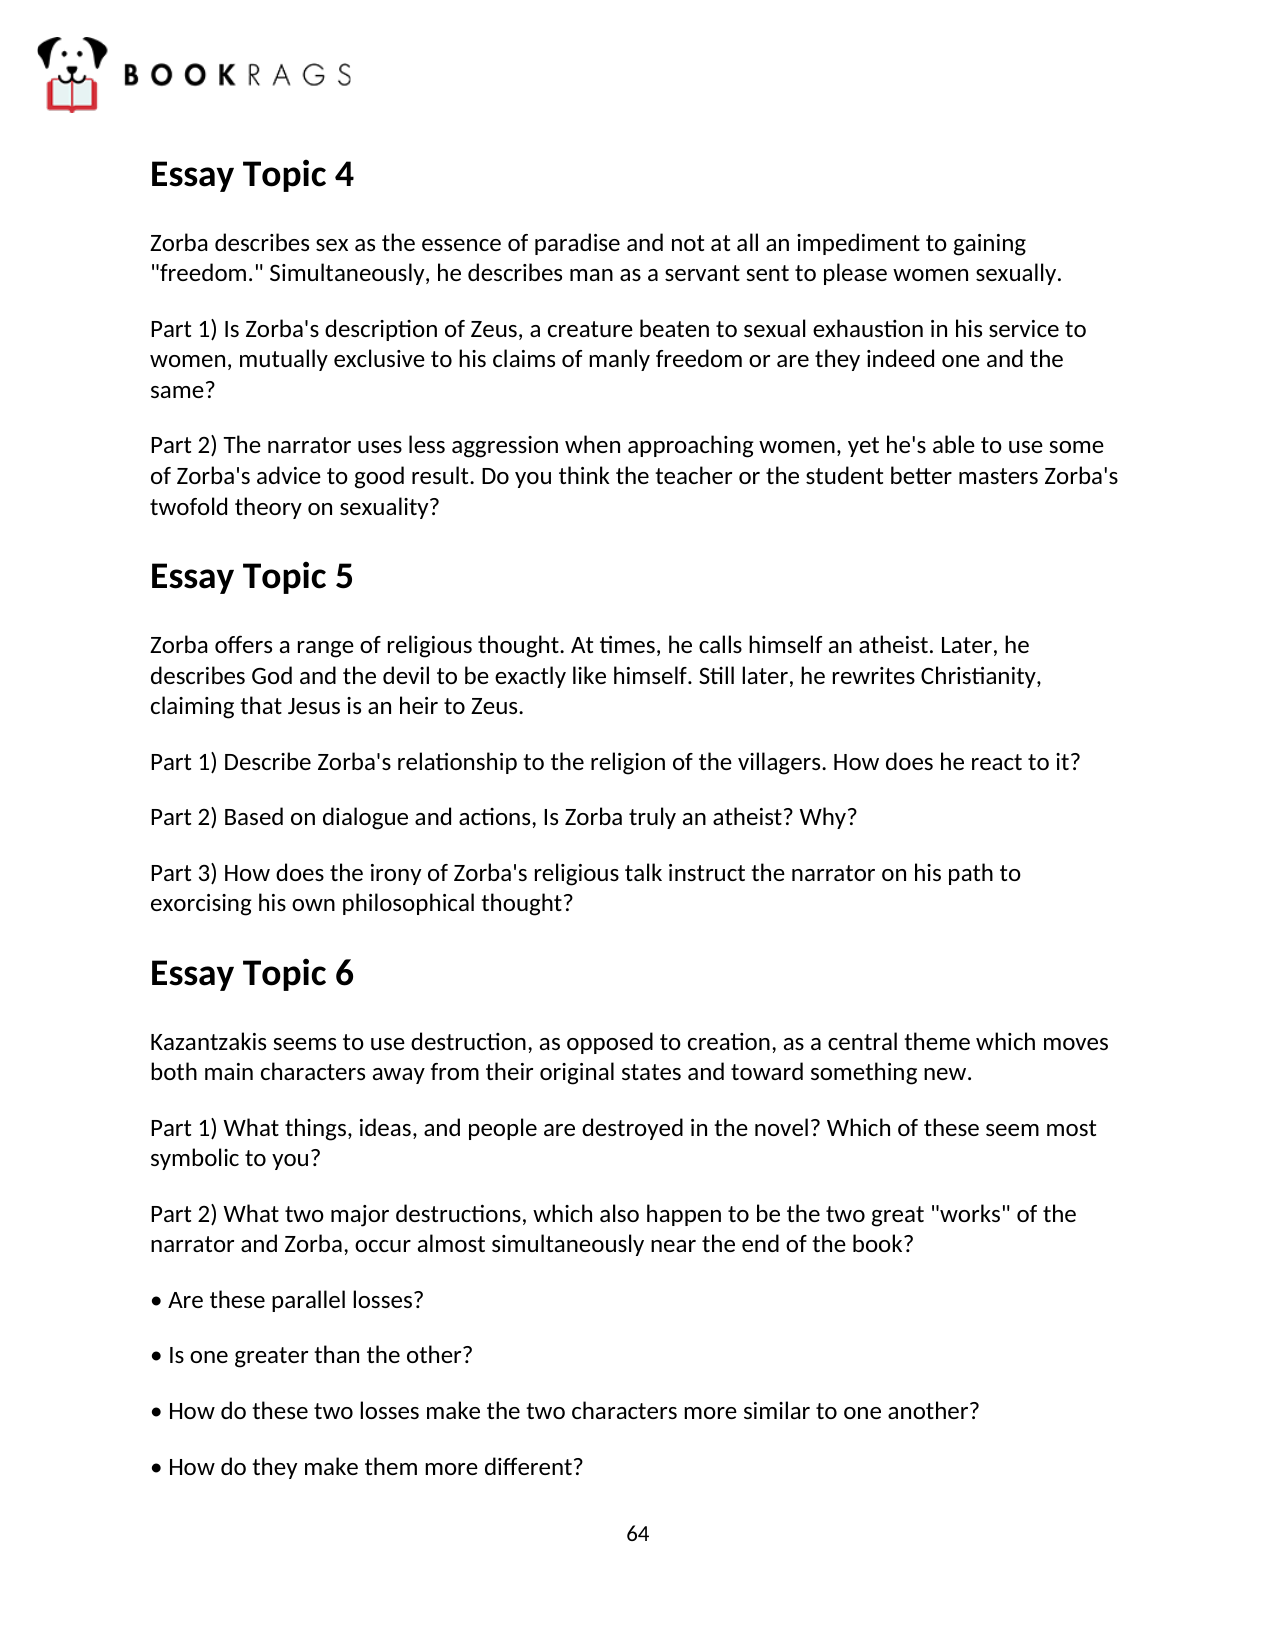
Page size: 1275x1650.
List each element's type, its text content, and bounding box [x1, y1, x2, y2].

text Part 3) How does the irony of Zorba's religious talk instruct the narrator on his path to exorcising his own philosophical thought? [150, 857, 1125, 918]
text • How do these two losses make the two characters more similar to one another? [150, 1395, 1125, 1426]
text Zorba describes sex as the essence of paradise and not at all an impediment to gaining "freedom." Simultaneously, he describes man as a servant sent to please women sexually. [150, 227, 1125, 288]
text Essay Topic 4 [150, 150, 1125, 196]
text Kazantzakis seems to use destruction, as opposed to creation, as a central theme which moves both main characters away from their original states and toward something new. [150, 1026, 1125, 1087]
text • Are these parallel losses? [150, 1284, 1125, 1315]
text Part 2) The narrator uses less aggression when approaching women, yet he's able to use some of Zorba's advice to good result. Do you think the teacher or the student better masters Zorba's twofold theory on sexuality? [150, 429, 1125, 521]
text Essay Topic 5 [150, 552, 1125, 598]
text Part 2) Based on dialogue and actions, Is Zorba truly an atheist? Why? [150, 801, 1125, 832]
text Part 1) Is Zorba's description of Zeus, a creature beaten to sexual exhaustion in his service to women, mutually exclusive to his claims of manly freedom or are they indeed one and the same? [150, 313, 1125, 404]
text • Is one greater than the other? [150, 1340, 1125, 1370]
text Part 1) Describe Zorba's relationship to the religion of the villagers. How does he react to it? [150, 746, 1125, 776]
text Part 2) What two major destructions, which also happen to be the two great "works" of the narrator and Zorba, occur almost simultaneously near the end of the book? [150, 1198, 1125, 1259]
picture [37, 37, 351, 113]
text Essay Topic 6 [150, 949, 1125, 995]
text Part 1) What things, ideas, and people are destroyed in the novel? Which of these seem most symbolic to you? [150, 1112, 1125, 1173]
text Zorba offers a range of religious thought. At times, he calls himself an atheist. Later, he describes God and the devil to be exactly like himself. Still later, he rewrites Christianity, claiming that Jesus is an heir to Zeus. [150, 629, 1125, 721]
text • How do they make them more different? [150, 1451, 1125, 1481]
